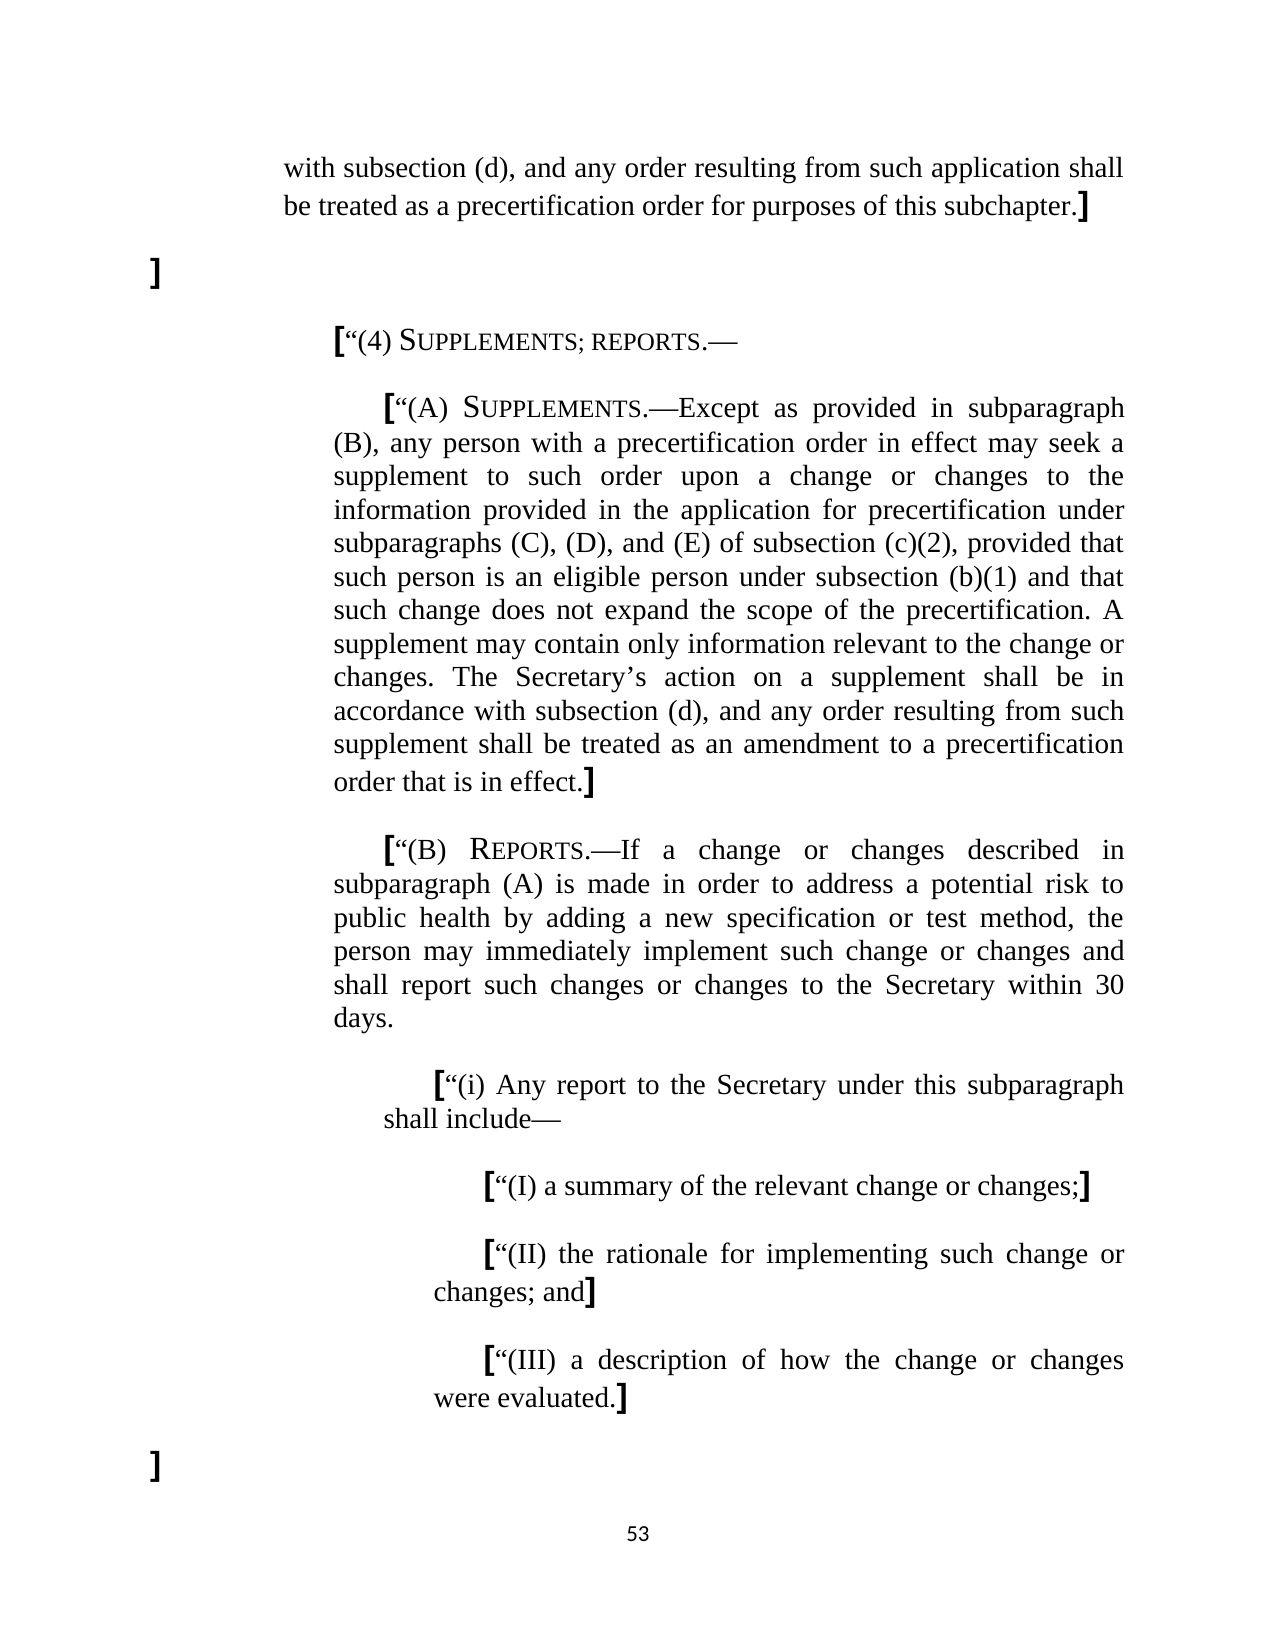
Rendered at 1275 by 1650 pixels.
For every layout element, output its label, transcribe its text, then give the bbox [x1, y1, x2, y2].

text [283, 150, 1125, 222]
text [“(II) the rationale for implementing such change or changes; and] [433, 1232, 1125, 1309]
text [“(I) a summary of the relevant change or changes;] [433, 1164, 1125, 1203]
text [“(B) REPORTS.—If a change or changes described in subparagraph (A) is made in order to address a potential risk to public health by adding a new specification or test method, the person may immediately implement such change or changes and shall report such changes or changes to the Secretary within 30 days. [333, 828, 1125, 1034]
text [“(i) Any report to the Secretary under this subparagraph shall include— [383, 1063, 1125, 1135]
text ] [150, 251, 1125, 289]
text [“(III) a description of how the change or changes were evaluated.] [433, 1338, 1125, 1415]
text ] [150, 1444, 1125, 1482]
text [“(4) SUPPLEMENTS; REPORTS.— [283, 319, 1125, 357]
text [“(A) SUPPLEMENTS.—Except as provided in subparagraph (B), any person with a precertification order in effect may seek a supplement to such order upon a change or changes to the information provided in the application for precertification under subparagraphs (C), (D), and (E) of subsection (c)(2), provided that such person is an eligible person under subsection (b)(1) and that such change does not expand the scope of the precertification. A supplement may contain only information relevant to the change or changes. The Secretary’s action on a supplement shall be in accordance with subsection (d), and any order resulting from such supplement shall be treated as an amendment to a precertification order that is in effect.] [333, 386, 1125, 799]
